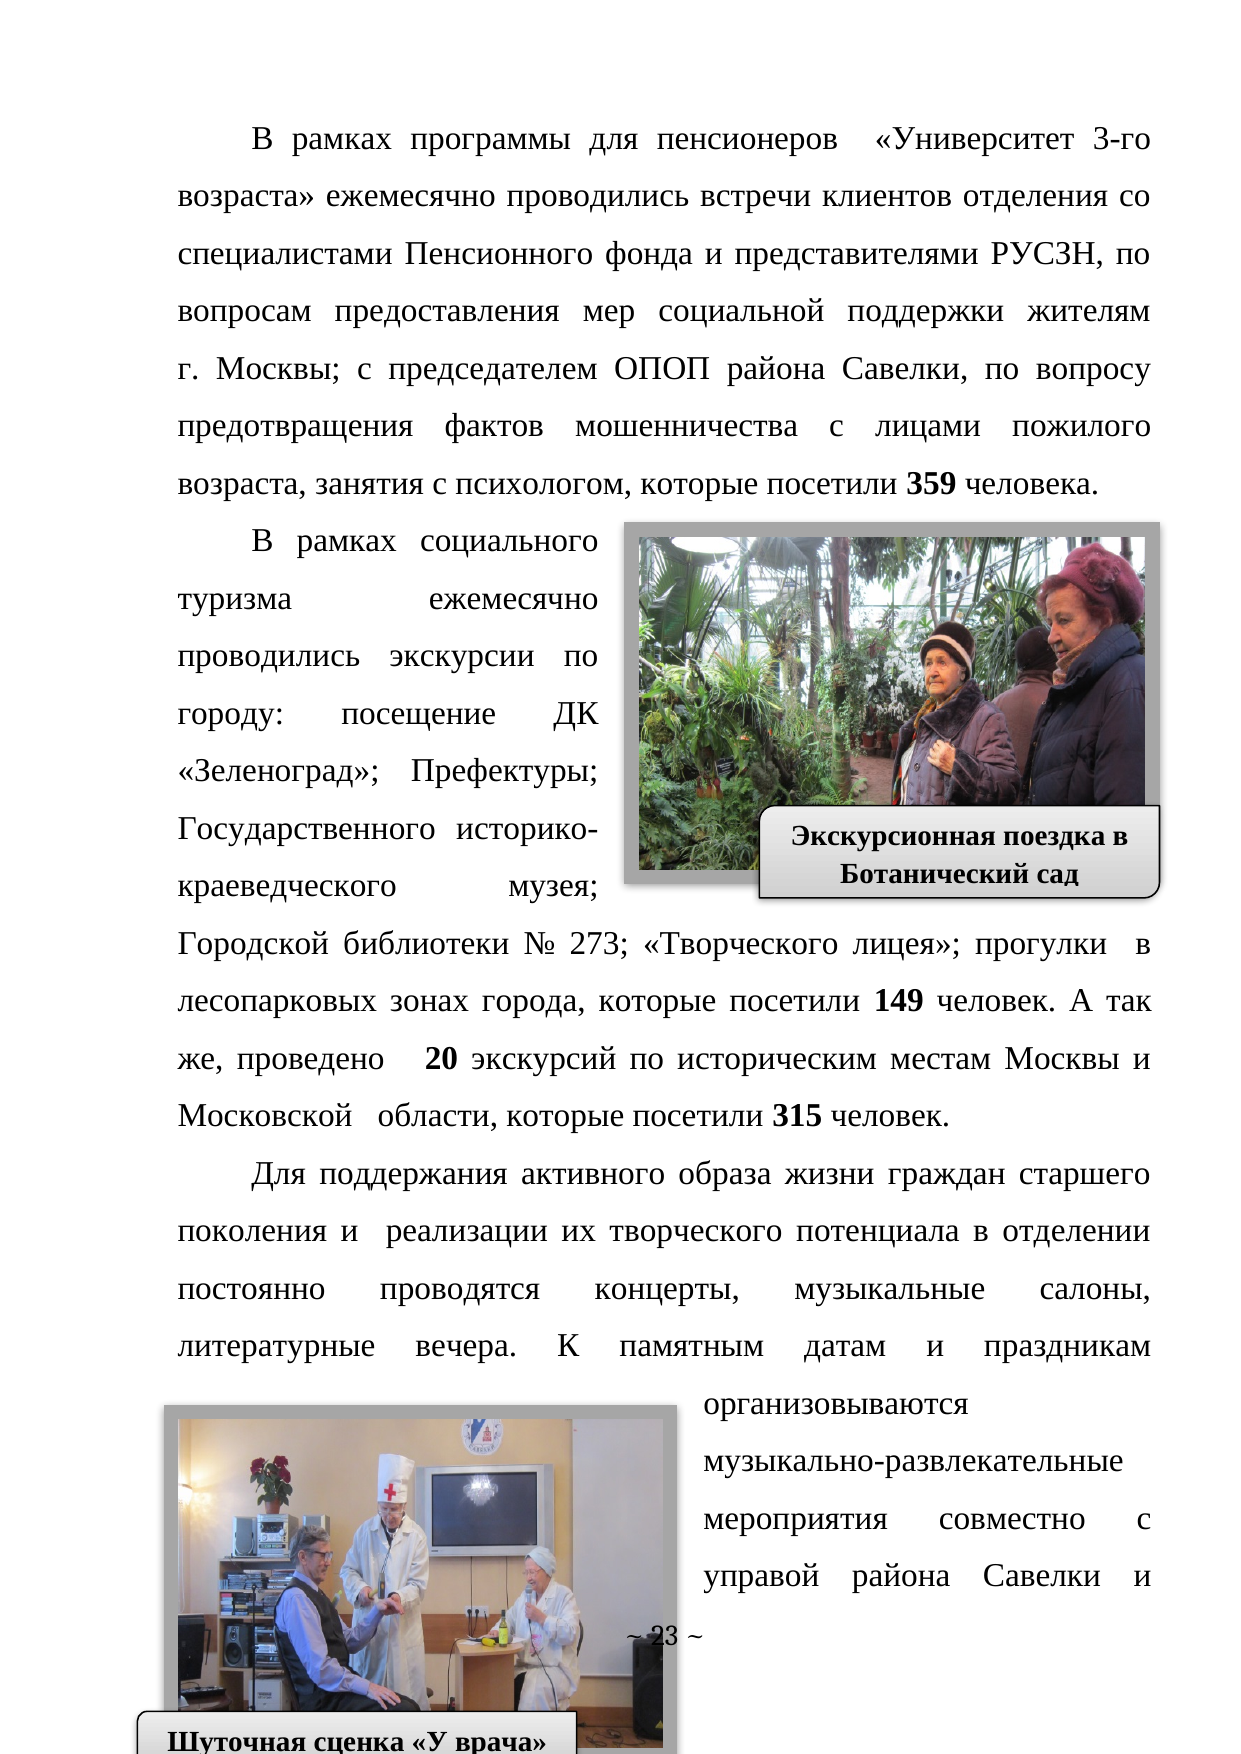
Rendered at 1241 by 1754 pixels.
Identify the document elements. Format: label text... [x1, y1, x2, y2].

text В рамках программы для пенсионеров «Университет 3-го возраста» ежемесячно проводились встречи клиентов отделения со специалистами Пенсионного фонда и представителями РУСЗН, по вопросам предоставления мер социальной поддержки жителям г. Москвы; с председателем ОПОП района Савелки, по вопросу предотвращения фактов мошенничества с лицами пожилого возраста, занятия с психологом, которые посетили 359 человека. [177, 118, 1152, 501]
text В рамках социального туризма ежемесячно проводились экскурсии по городу: посещение ДК «Зеленоград»; Префектуры; Государственного историко-краеведческого музея; Городской библиотеки № 273; «Творческого лицея»; прогулки в лесопарковых зонах города, которые посетили 149 человек. А так же, проведено 20 экскурсий по историческим местам Москвы и Московской области, которые посетили 315 человек. [177, 521, 1152, 1134]
picture [655, 1634, 663, 1643]
picture [178, 1594, 663, 1748]
